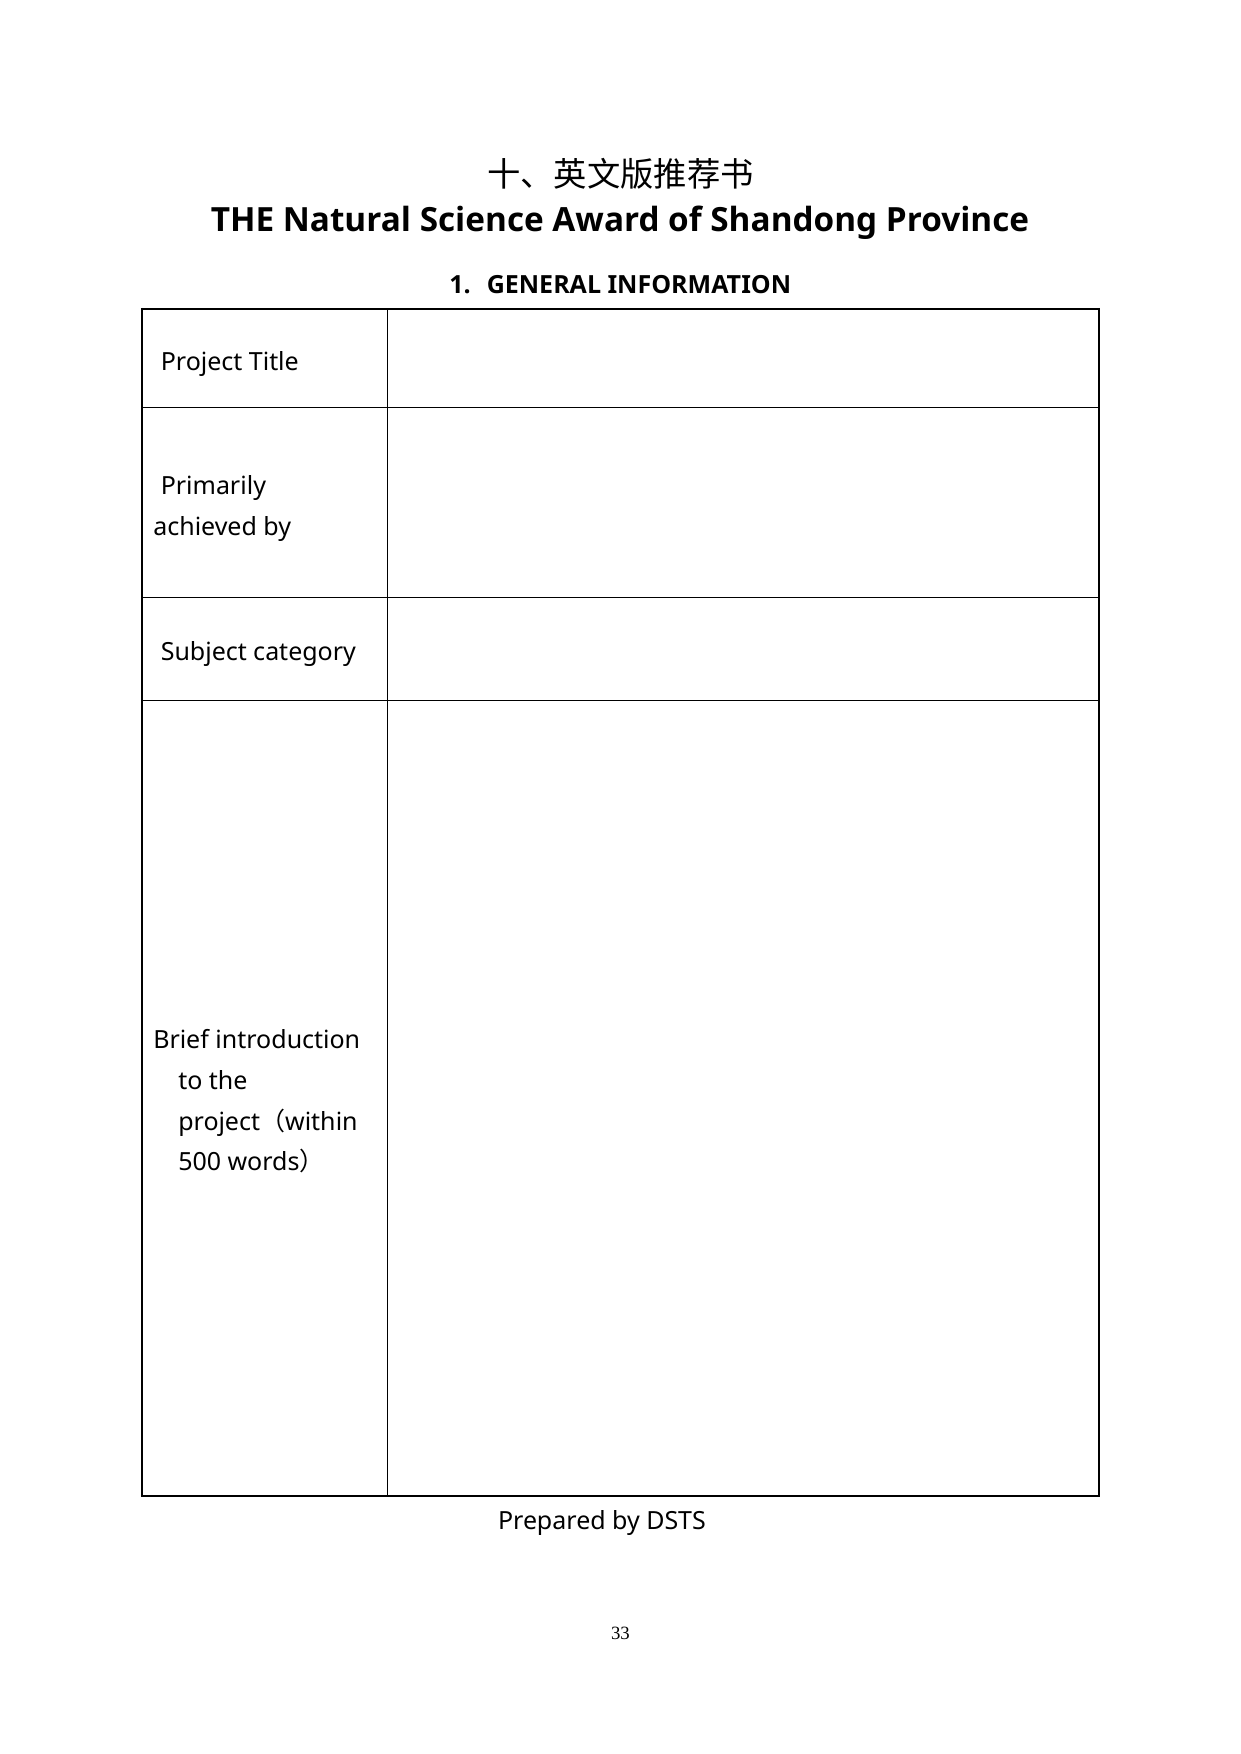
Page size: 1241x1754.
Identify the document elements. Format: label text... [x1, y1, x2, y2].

text THE Natural Science Award of Shandong Province [148, 196, 1092, 241]
subtitle 十、英文版推荐书 [148, 148, 1092, 196]
table_cell [388, 408, 1098, 597]
text Prepared by DSTS [148, 1497, 1092, 1537]
table_cell [388, 598, 1098, 699]
table_cell Primarily achieved by [143, 408, 387, 597]
table_header [388, 310, 1098, 407]
table_header Project Title [143, 310, 387, 407]
table_cell Brief introduction to the project（within 500 words） [143, 701, 387, 1495]
list GENERAL INFORMATION [148, 266, 1092, 300]
table_cell Subject category [143, 598, 387, 699]
table_cell [388, 701, 1098, 1495]
